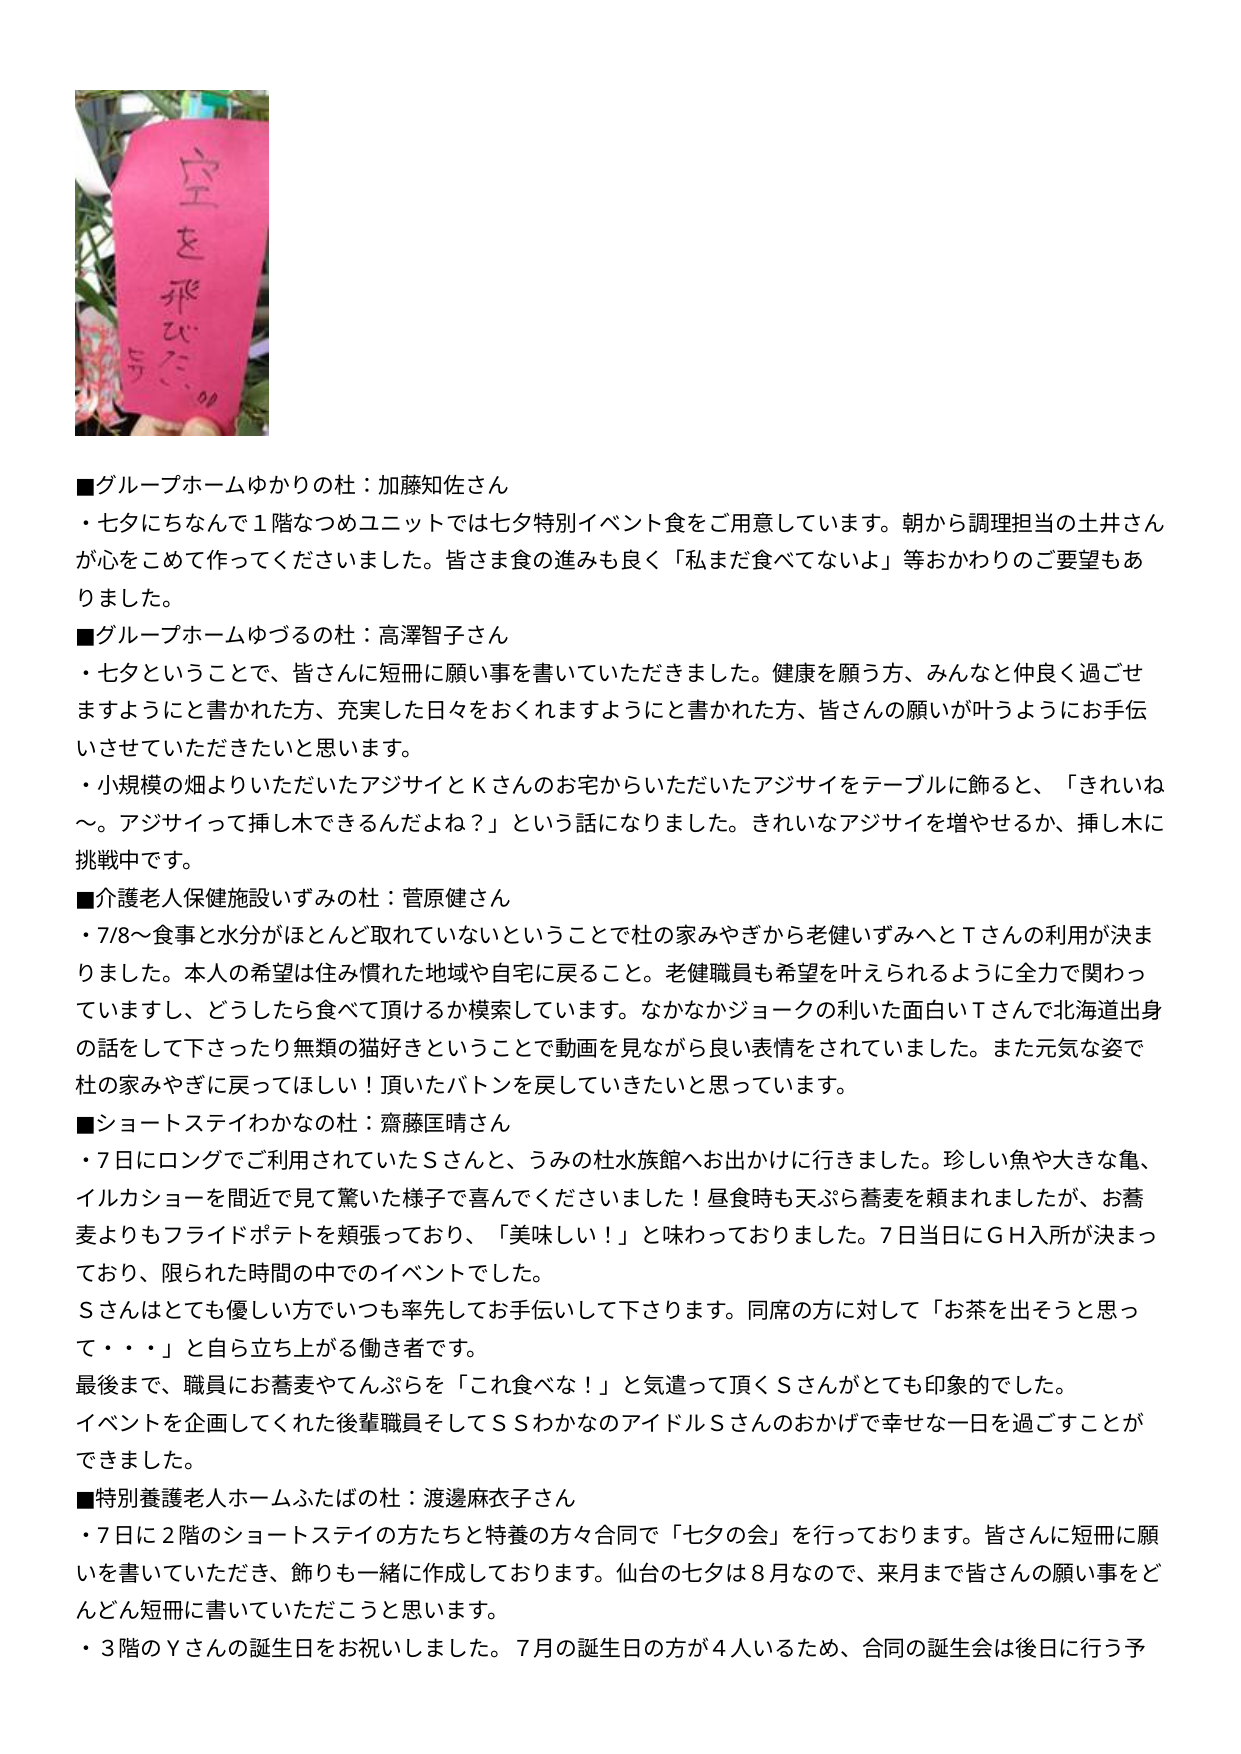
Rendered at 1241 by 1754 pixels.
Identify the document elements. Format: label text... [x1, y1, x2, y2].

text ・7日に2階のショートステイの方たちと特養の方々合同で「七夕の会」を行っております。皆さんに短冊に願いを書いていただき、飾りも一緒に作成しております。仙台の七夕は８月なので、来月まで皆さんの願い事をどんどん短冊に書いていただこうと思います。 [75, 1515, 1165, 1628]
text ■ショートステイわかなの杜：齋藤匡晴さん [75, 1103, 1165, 1140]
picture [75, 90, 269, 436]
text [75, 1628, 1165, 1665]
text ■特別養護老人ホームふたばの杜：渡邊麻衣子さん [75, 1478, 1165, 1515]
text ■グループホームゆかりの杜：加藤知佐さん [75, 465, 1165, 503]
text ■グループホームゆづるの杜：高澤智子さん [75, 615, 1165, 653]
text ・7日にロングでご利用されていたＳさんと、うみの杜水族館へお出かけに行きました。珍しい魚や大きな亀、イルカショーを間近で見て驚いた様子で喜んでくださいました！昼食時も天ぷら蕎麦を頼まれましたが、お蕎麦よりもフライドポテトを頬張っており、「美味しい！」と味わっておりました。7日当日にＧＨ入所が決まっており、限られた時間の中でのイベントでした。 [75, 1140, 1165, 1290]
text ・七夕ということで、皆さんに短冊に願い事を書いていただきました。健康を願う方、みんなと仲良く過ごせますようにと書かれた方、充実した日々をおくれますようにと書かれた方、皆さんの願いが叶うようにお手伝いさせていただきたいと思います。 [75, 653, 1165, 765]
text 最後まで、職員にお蕎麦やてんぷらを「これ食べな！」と気遣って頂くＳさんがとても印象的でした。 [75, 1365, 1165, 1403]
text イベントを企画してくれた後輩職員そしてＳＳわかなのアイドルＳさんのおかげで幸せな一日を過ごすことができました。 [75, 1403, 1165, 1478]
text Ｓさんはとても優しい方でいつも率先してお手伝いして下さります。同席の方に対して「お茶を出そうと思って・・・」と自ら立ち上がる働き者です。 [75, 1290, 1165, 1365]
text ■介護老人保健施設いずみの杜：菅原健さん [75, 878, 1165, 915]
text ・小規模の畑よりいただいたアジサイとKさんのお宅からいただいたアジサイをテーブルに飾ると、「きれいね～。アジサイって挿し木できるんだよね？」という話になりました。きれいなアジサイを増やせるか、挿し木に挑戦中です。 [75, 765, 1165, 878]
text ・七夕にちなんで１階なつめユニットでは七夕特別イベント食をご用意しています。朝から調理担当の土井さんが心をこめて作ってくださいました。皆さま食の進みも良く「私まだ食べてないよ」等おかわりのご要望もありました。 [75, 503, 1165, 615]
text ・7/8～食事と水分がほとんど取れていないということで杜の家みやぎから老健いずみへとTさんの利用が決まりました。本人の希望は住み慣れた地域や自宅に戻ること。老健職員も希望を叶えられるように全力で関わっていますし、どうしたら食べて頂けるか模索しています。なかなかジョークの利いた面白いTさんで北海道出身の話をして下さったり無類の猫好きということで動画を見ながら良い表情をされていました。また元気な姿で杜の家みやぎに戻ってほしい！頂いたバトンを戻していきたいと思っています。 [75, 915, 1165, 1103]
